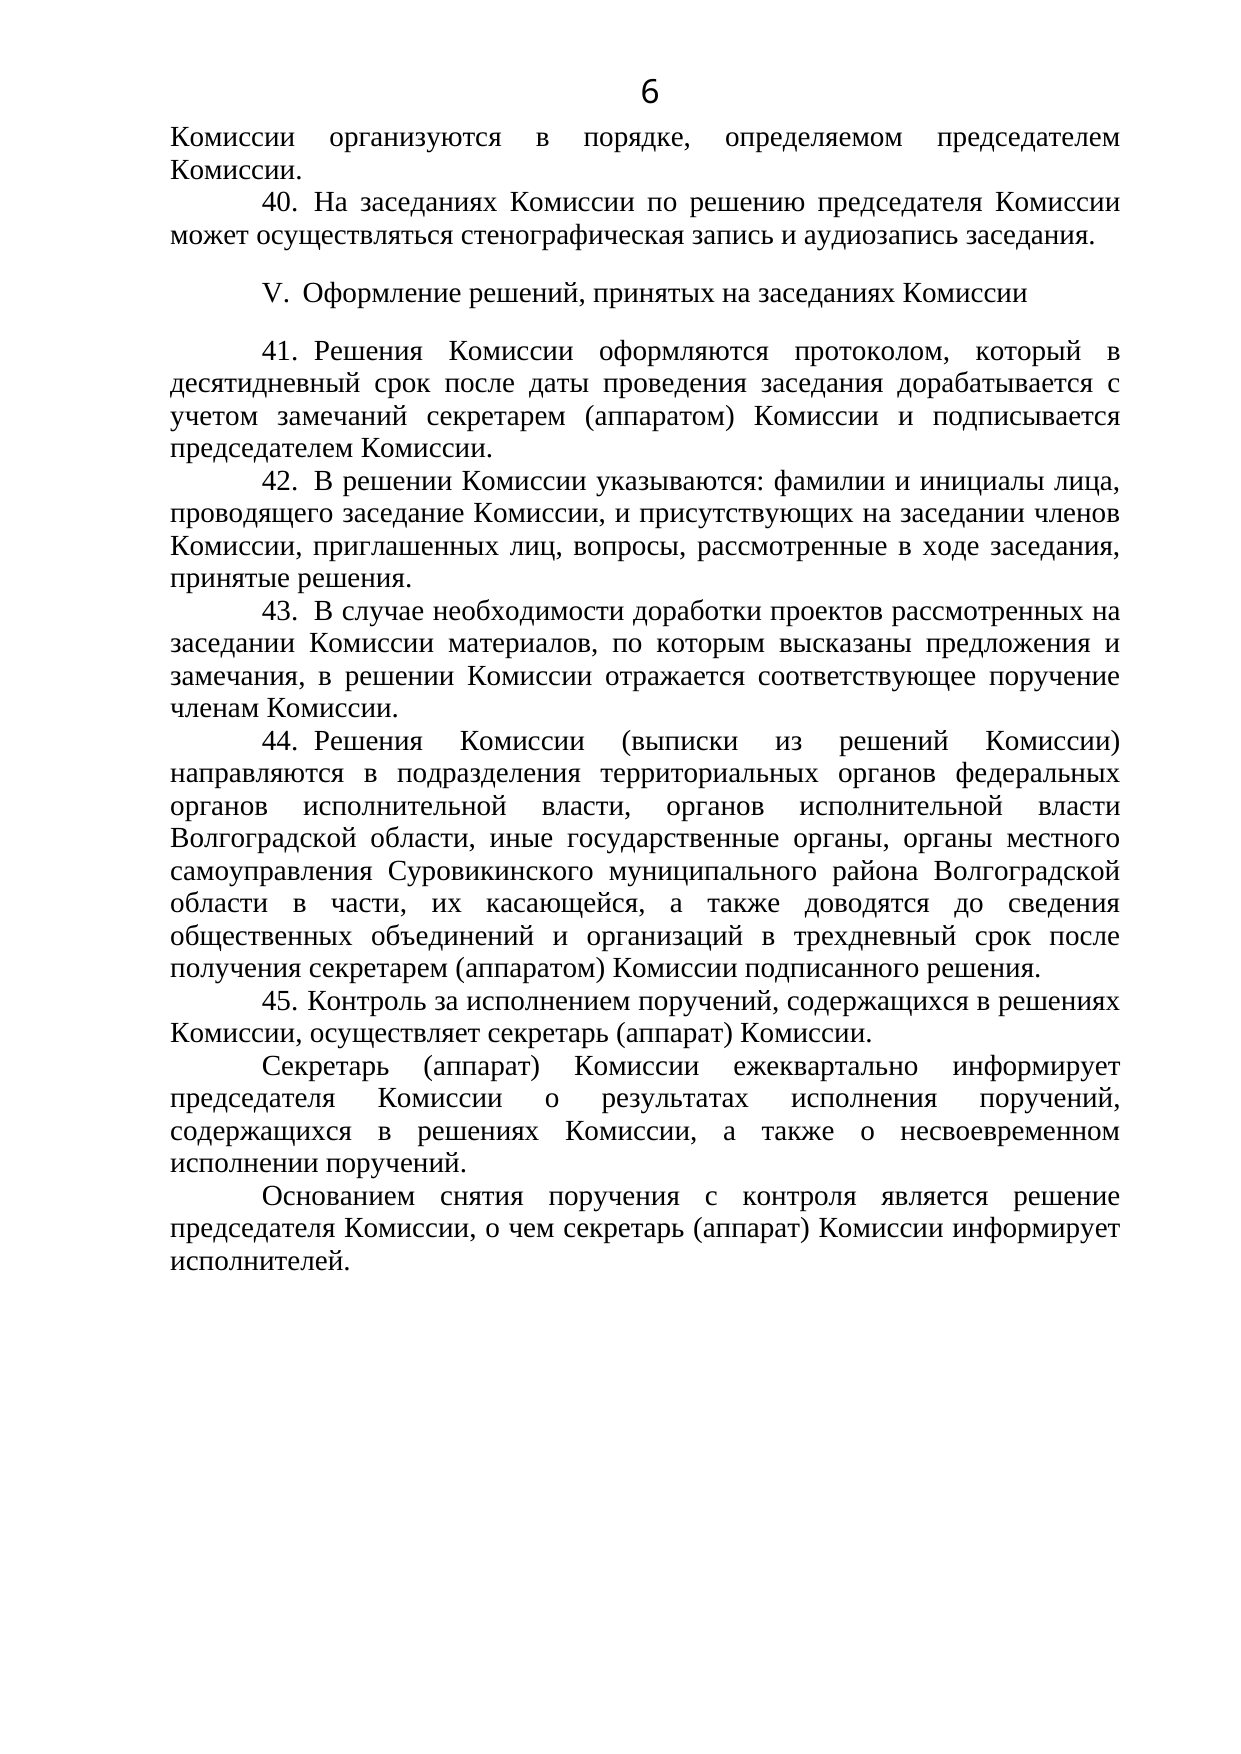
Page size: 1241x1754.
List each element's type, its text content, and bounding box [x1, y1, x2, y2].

list В случае необходимости доработки проектов рассмотренных на заседании Комиссии материалов, по которым высказаны предложения и замечания, в решении Комиссии отражается соответствующее поручение членам Комиссии. [170, 594, 1121, 724]
list В решении Комиссии указываются: фамилии и инициалы лица, проводящего заседание Комиссии, и присутствующих на заседании членов Комиссии, приглашенных лиц, вопросы, рассмотренные в ходе заседания, принятые решения. [170, 464, 1121, 594]
list Решения Комиссии оформляются протоколом, который в десятидневный срок после даты проведения заседания дорабатывается с учетом замечаний секретарем (аппаратом) Комиссии и подписывается председателем Комиссии. [170, 334, 1121, 464]
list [170, 121, 1121, 186]
list Решения Комиссии (выписки из решений Комиссии) направляются в подразделения территориальных органов федеральных органов исполнительной власти, органов исполнительной власти Волгоградской области, иные государственные органы, органы местного самоуправления Суровикинского муниципального района Волгоградской области в части, их касающейся, а также доводятся до сведения общественных объединений и организаций в трехдневный срок после получения секретарем (аппаратом) Комиссии подписанного решения. [170, 724, 1121, 984]
text Основанием снятия поручения с контроля является решение председателя Комиссии, о чем секретарь (аппарат) Комиссии информирует исполнителей. [170, 1179, 1121, 1277]
list Оформление решений, принятых на заседаниях Комиссии [170, 279, 1121, 308]
list Контроль за исполнением поручений, содержащихся в решениях Комиссии, осуществляет секретарь (аппарат) Комиссии. [170, 984, 1121, 1049]
text Секретарь (аппарат) Комиссии ежеквартально информирует председателя Комиссии о результатах исполнения поручений, содержащихся в решениях Комиссии, а также о несвоевременном исполнении поручений. [170, 1049, 1121, 1179]
list На заседаниях Комиссии по решению председателя Комиссии может осуществляться стенографическая запись и аудиозапись заседания. [170, 186, 1121, 251]
